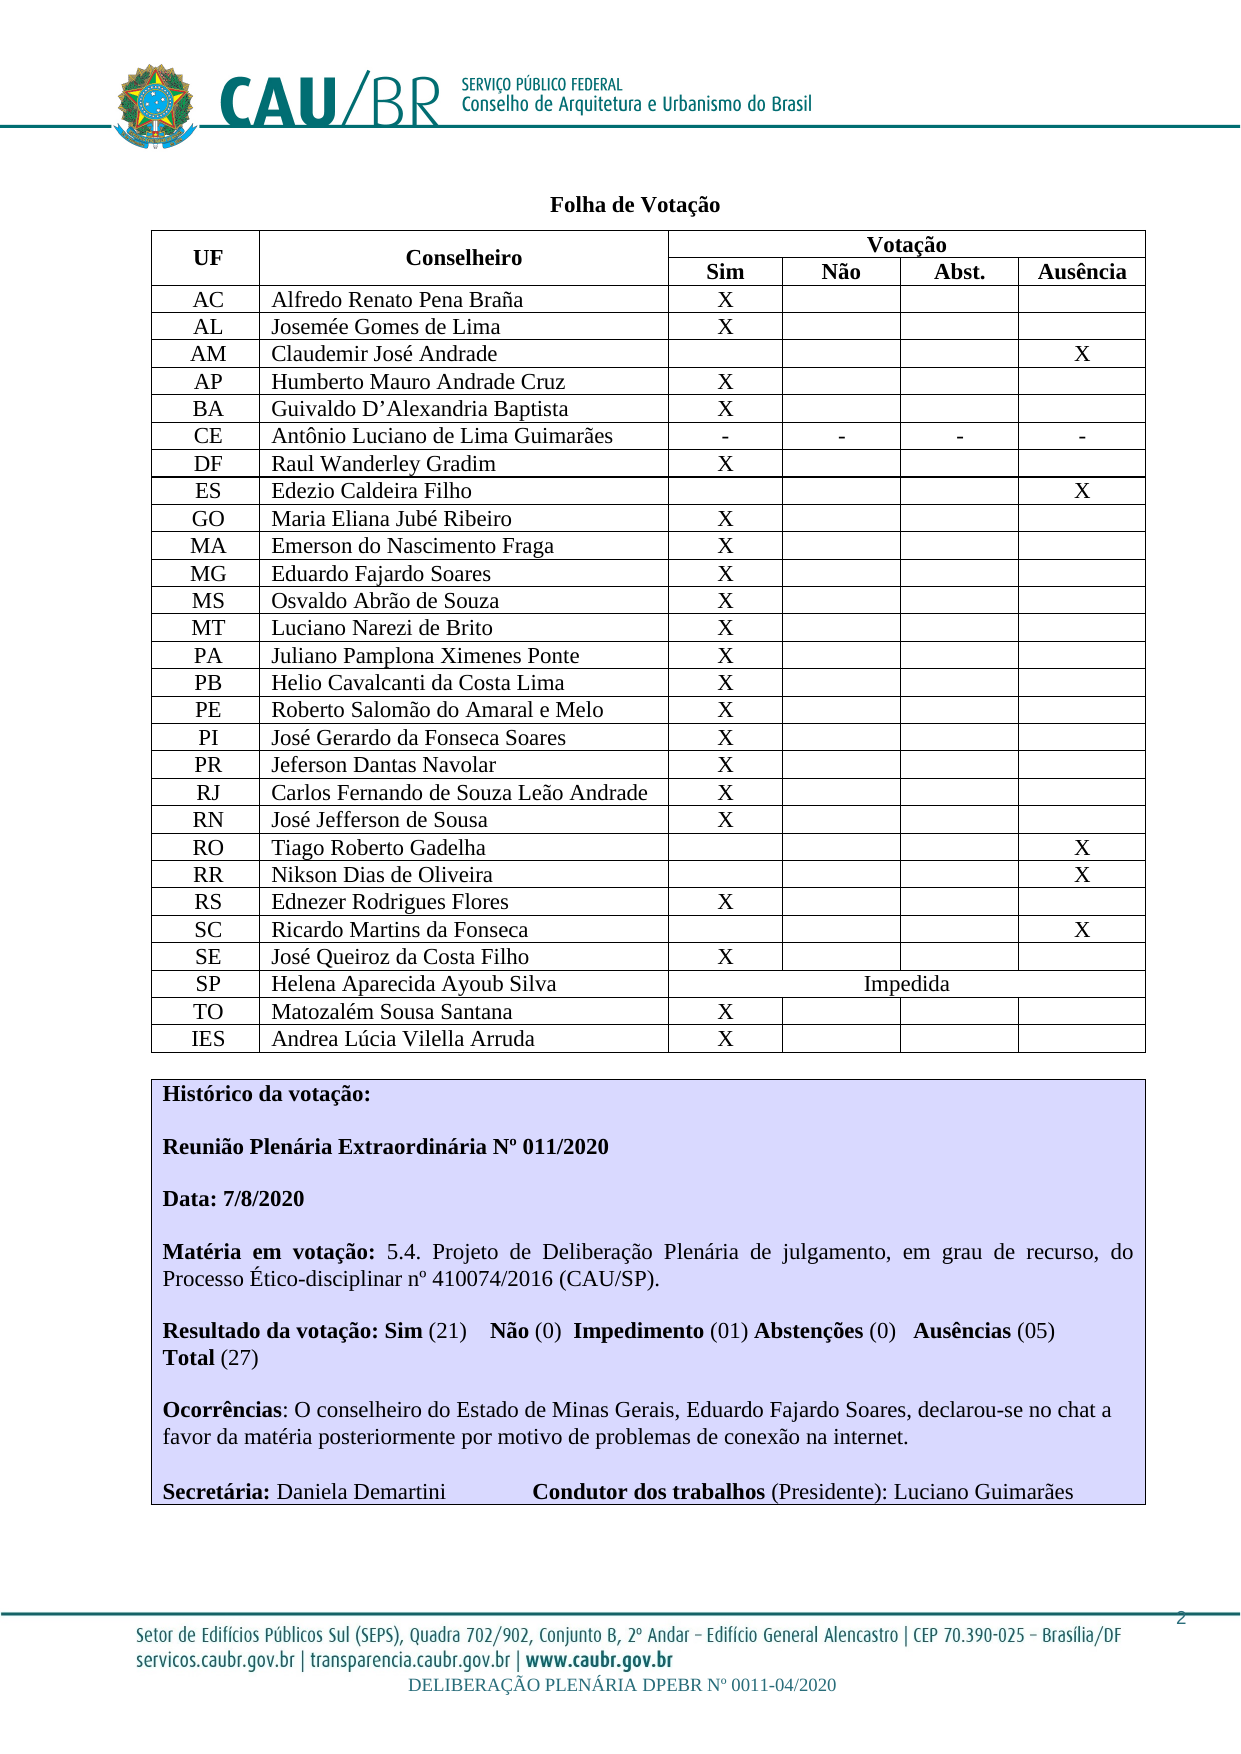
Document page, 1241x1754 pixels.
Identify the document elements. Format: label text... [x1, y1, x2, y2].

table_cell [1019, 669, 1145, 696]
table_cell - [901, 423, 1018, 449]
table_cell X [669, 450, 782, 476]
table_cell [260, 1053, 668, 1079]
table_cell [901, 505, 1018, 531]
table_cell [783, 998, 900, 1024]
table_cell Luciano Narezi de Brito [260, 614, 668, 641]
table_cell [1019, 1053, 1146, 1079]
table_cell [901, 697, 1018, 723]
table_cell [901, 313, 1018, 339]
table_cell Não [783, 258, 900, 284]
table_cell [1019, 943, 1145, 969]
table_cell AC [152, 286, 259, 312]
table_cell Antônio Luciano de Lima Guimarães [260, 423, 668, 449]
table_cell Eduardo Fajardo Soares [260, 560, 668, 586]
table_cell X [669, 1025, 782, 1052]
table_cell MS [152, 587, 259, 613]
table_cell [783, 478, 900, 504]
table_cell [1019, 751, 1145, 778]
table_cell [1019, 1025, 1145, 1052]
table_cell X [1019, 478, 1145, 504]
table_cell BA [152, 395, 259, 422]
table_cell [783, 1025, 900, 1052]
table_cell [901, 888, 1018, 915]
table_cell X [669, 368, 782, 394]
table_cell - [783, 423, 900, 449]
table_cell Juliano Pamplona Ximenes Ponte [260, 642, 668, 668]
table_cell X [1019, 834, 1145, 860]
table_cell - [669, 423, 782, 449]
table_cell [783, 313, 900, 339]
table_cell MG [152, 560, 259, 586]
table_cell X [669, 697, 782, 723]
table_cell X [669, 560, 782, 586]
table_cell Ednezer Rodrigues Flores [260, 888, 668, 915]
table_cell [669, 834, 782, 860]
table_cell [901, 395, 1018, 422]
table_cell AL [152, 313, 259, 339]
table_cell [1019, 368, 1145, 394]
table_cell Roberto Salomão do Amaral e Melo [260, 697, 668, 723]
table_cell [783, 916, 900, 942]
table_cell [783, 697, 900, 723]
table_cell X [669, 313, 782, 339]
table_cell X [669, 998, 782, 1024]
table_cell Andrea Lúcia Vilella Arruda [260, 1025, 668, 1052]
table_cell Humberto Mauro Andrade Cruz [260, 368, 668, 394]
table_cell Impedida [669, 971, 1145, 997]
table_cell [1019, 395, 1145, 422]
table_cell [783, 779, 900, 805]
table_cell [783, 560, 900, 586]
table_cell [783, 587, 900, 613]
table_cell AM [152, 340, 259, 367]
table_cell [901, 587, 1018, 613]
table_cell RS [152, 888, 259, 915]
table_cell X [669, 395, 782, 422]
table_cell SE [152, 943, 259, 969]
table_cell [901, 806, 1018, 832]
table_cell X [669, 587, 782, 613]
table_cell [1019, 779, 1145, 805]
table_cell Matozalém Sousa Santana [260, 998, 668, 1024]
table_cell [1019, 313, 1145, 339]
table_cell [901, 368, 1018, 394]
table_cell X [669, 943, 782, 969]
table_cell [1019, 450, 1145, 476]
table_cell José Gerardo da Fonseca Soares [260, 724, 668, 750]
table_cell PI [152, 724, 259, 750]
table_cell [901, 779, 1018, 805]
table_cell [783, 724, 900, 750]
table_cell [1019, 998, 1145, 1024]
table_cell Emerson do Nascimento Fraga [260, 532, 668, 558]
table_cell [901, 560, 1018, 586]
table_cell [901, 614, 1018, 641]
table_cell [1019, 697, 1145, 723]
table_cell RN [152, 806, 259, 832]
table_cell [783, 614, 900, 641]
table_cell [901, 724, 1018, 750]
table_cell [783, 669, 900, 696]
table_cell [669, 340, 782, 367]
table_cell Histórico da votação: Reunião Plenária Extraordinária Nº 011/2020 Data: 7/8/2020 Matéria em votação: 5.4. Projeto de Deliberação Plenária de julgamento, em grau de recurso, do Processo Ético-disciplinar nº 410074/2016 (CAU/SP). Resultado da votação: Sim (21) Não (0) Impedimento (01) Abstenções (0) Ausências (05) Total (27) Ocorrências: O conselheiro do Estado de Minas Gerais, Eduardo Fajardo Soares, declarou-se no chat a favor da matéria posteriormente por motivo de problemas de conexão na internet. Secretária: Daniela Demartini Condutor dos trabalhos (Presidente): Luciano Guimarães [152, 1080, 1145, 1504]
table_cell CE [152, 423, 259, 449]
table_cell [1019, 286, 1145, 312]
table_cell SP [152, 971, 259, 997]
table_cell José Queiroz da Costa Filho [260, 943, 668, 969]
table_cell José Jefferson de Sousa [260, 806, 668, 832]
table_cell [783, 806, 900, 832]
table_cell PA [152, 642, 259, 668]
table_cell [783, 642, 900, 668]
table_cell [901, 642, 1018, 668]
table_cell [783, 532, 900, 558]
table_cell Abst. [901, 258, 1018, 284]
table_cell X [669, 505, 782, 531]
table_cell TO [152, 998, 259, 1024]
table_cell MA [152, 532, 259, 558]
table_cell RJ [152, 779, 259, 805]
text Folha de Votação [162, 191, 1108, 217]
table_cell Ausência [1019, 258, 1145, 284]
table_cell IES [152, 1025, 259, 1052]
table_header Votação [669, 231, 1145, 257]
table_cell X [669, 779, 782, 805]
table_header Conselheiro [260, 231, 668, 284]
table_cell Tiago Roberto Gadelha [260, 834, 668, 860]
table_cell [901, 450, 1018, 476]
table_cell X [669, 888, 782, 915]
table_cell [783, 340, 900, 367]
table_cell Carlos Fernando de Souza Leão Andrade [260, 779, 668, 805]
table_cell DF [152, 450, 259, 476]
table_cell ES [152, 478, 259, 504]
table_cell [783, 368, 900, 394]
table_cell [901, 532, 1018, 558]
table_cell RR [152, 861, 259, 887]
table_cell [901, 834, 1018, 860]
table_cell X [1019, 340, 1145, 367]
table_cell Jeferson Dantas Navolar [260, 751, 668, 778]
table_cell Alfredo Renato Pena Braña [260, 286, 668, 312]
table_cell [783, 505, 900, 531]
table_cell [783, 751, 900, 778]
table_cell X [669, 724, 782, 750]
table_cell X [669, 286, 782, 312]
table_cell [783, 943, 900, 969]
table_cell [1019, 642, 1145, 668]
table_cell - [1019, 423, 1145, 449]
table_cell MT [152, 614, 259, 641]
table_cell PB [152, 669, 259, 696]
table_cell [669, 478, 782, 504]
table_cell [783, 450, 900, 476]
table_cell X [669, 642, 782, 668]
table_cell PR [152, 751, 259, 778]
table_cell GO [152, 505, 259, 531]
table_cell Nikson Dias de Oliveira [260, 861, 668, 887]
table_cell X [1019, 916, 1145, 942]
table_cell [901, 916, 1018, 942]
table_cell [783, 888, 900, 915]
table_cell Sim [669, 258, 782, 284]
picture [0, 1608, 1241, 1727]
table_cell X [1019, 861, 1145, 887]
table_cell [1019, 532, 1145, 558]
table_cell Helio Cavalcanti da Costa Lima [260, 669, 668, 696]
table_cell Maria Eliana Jubé Ribeiro [260, 505, 668, 531]
table_cell [901, 286, 1018, 312]
table_cell [1019, 560, 1145, 586]
table_cell [669, 916, 782, 942]
table_cell [1019, 888, 1145, 915]
table_cell [901, 998, 1018, 1024]
table_cell [901, 478, 1018, 504]
table_cell Josemée Gomes de Lima [260, 313, 668, 339]
table_cell [901, 751, 1018, 778]
table_cell X [669, 532, 782, 558]
table_cell X [669, 806, 782, 832]
table_cell Claudemir José Andrade [260, 340, 668, 367]
table_cell [1019, 614, 1145, 641]
table_cell [901, 340, 1018, 367]
table_cell [783, 1053, 901, 1079]
table_cell X [669, 669, 782, 696]
table_cell [783, 286, 900, 312]
picture [0, 0, 1241, 177]
table_cell [901, 1025, 1018, 1052]
table_cell Osvaldo Abrão de Souza [260, 587, 668, 613]
table_cell [669, 861, 782, 887]
table_cell [901, 1053, 1019, 1079]
table_cell [151, 1053, 260, 1079]
table_cell Ricardo Martins da Fonseca [260, 916, 668, 942]
table_cell [668, 1053, 782, 1079]
table_cell Guivaldo D’Alexandria Baptista [260, 395, 668, 422]
table_cell [783, 395, 900, 422]
table_cell Edezio Caldeira Filho [260, 478, 668, 504]
table_cell X [669, 751, 782, 778]
table_cell [901, 943, 1018, 969]
table_cell [901, 669, 1018, 696]
table_cell SC [152, 916, 259, 942]
table_cell Raul Wanderley Gradim [260, 450, 668, 476]
table_cell RO [152, 834, 259, 860]
table_cell [1019, 724, 1145, 750]
table_cell Helena Aparecida Ayoub Silva [260, 971, 668, 997]
table_cell [1019, 806, 1145, 832]
table_cell X [669, 614, 782, 641]
table_cell [901, 861, 1018, 887]
table_cell PE [152, 697, 259, 723]
table_cell [1019, 505, 1145, 531]
table_cell [783, 861, 900, 887]
table_cell [1019, 587, 1145, 613]
table_cell [783, 834, 900, 860]
table_cell AP [152, 368, 259, 394]
table_header UF [152, 231, 259, 284]
